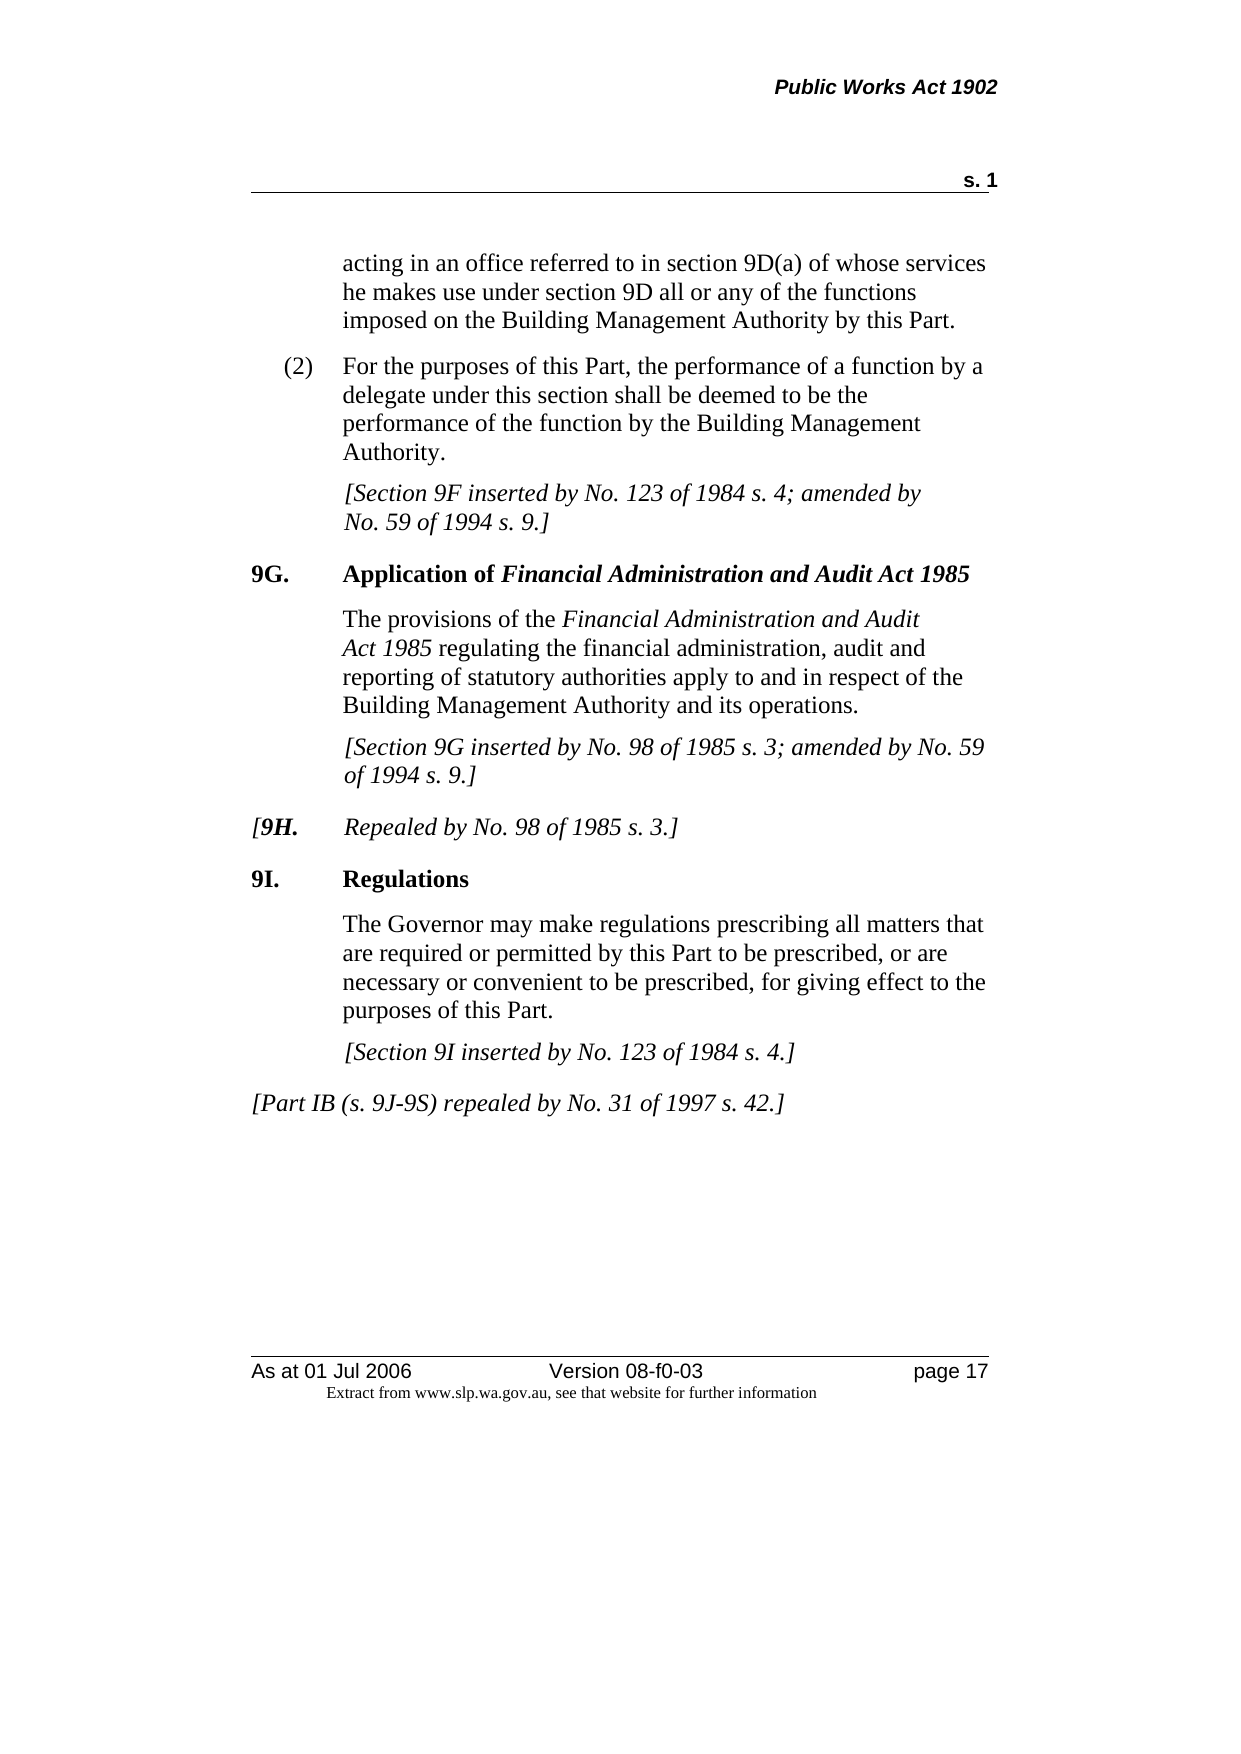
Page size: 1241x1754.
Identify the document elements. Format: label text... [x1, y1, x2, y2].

text [Section 9G inserted by No. 98 of 1985 s. 3; amended by No. 59 of 1994 s. 9.] [251, 732, 989, 789]
subtitle 9I. Regulations [251, 864, 989, 893]
subtitle 9G. Application of Financial Administration and Audit Act 1985 [251, 559, 989, 588]
text [Section 9I inserted by No. 123 of 1984 s. 4.] [251, 1037, 989, 1066]
text (2) For the purposes of this Part, the performance of a function by a delegate under this section shall be deemed to be the performance of the function by the Building Management Authority. [251, 351, 989, 466]
text [Section 9F inserted by No. 123 of 1984 s. 4; amended by No. 59 of 1994 s. 9.] [251, 478, 989, 536]
text The Governor may make regulations prescribing all matters that are required or permitted by this Part to be prescribed, or are necessary or convenient to be prescribed, for giving effect to the purposes of this Part. [251, 909, 989, 1024]
text [9H. Repealed by No. 98 of 1985 s. 3.] [251, 812, 989, 841]
text The provisions of the Financial Administration and Audit Act 1985 regulating the financial administration, audit and reporting of statutory authorities apply to and in respect of the Building Management Authority and its operations. [251, 604, 989, 719]
text [Part IB (s. 9J-9S) repealed by No. 31 of 1997 s. 42.] [251, 1088, 989, 1117]
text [251, 248, 989, 334]
